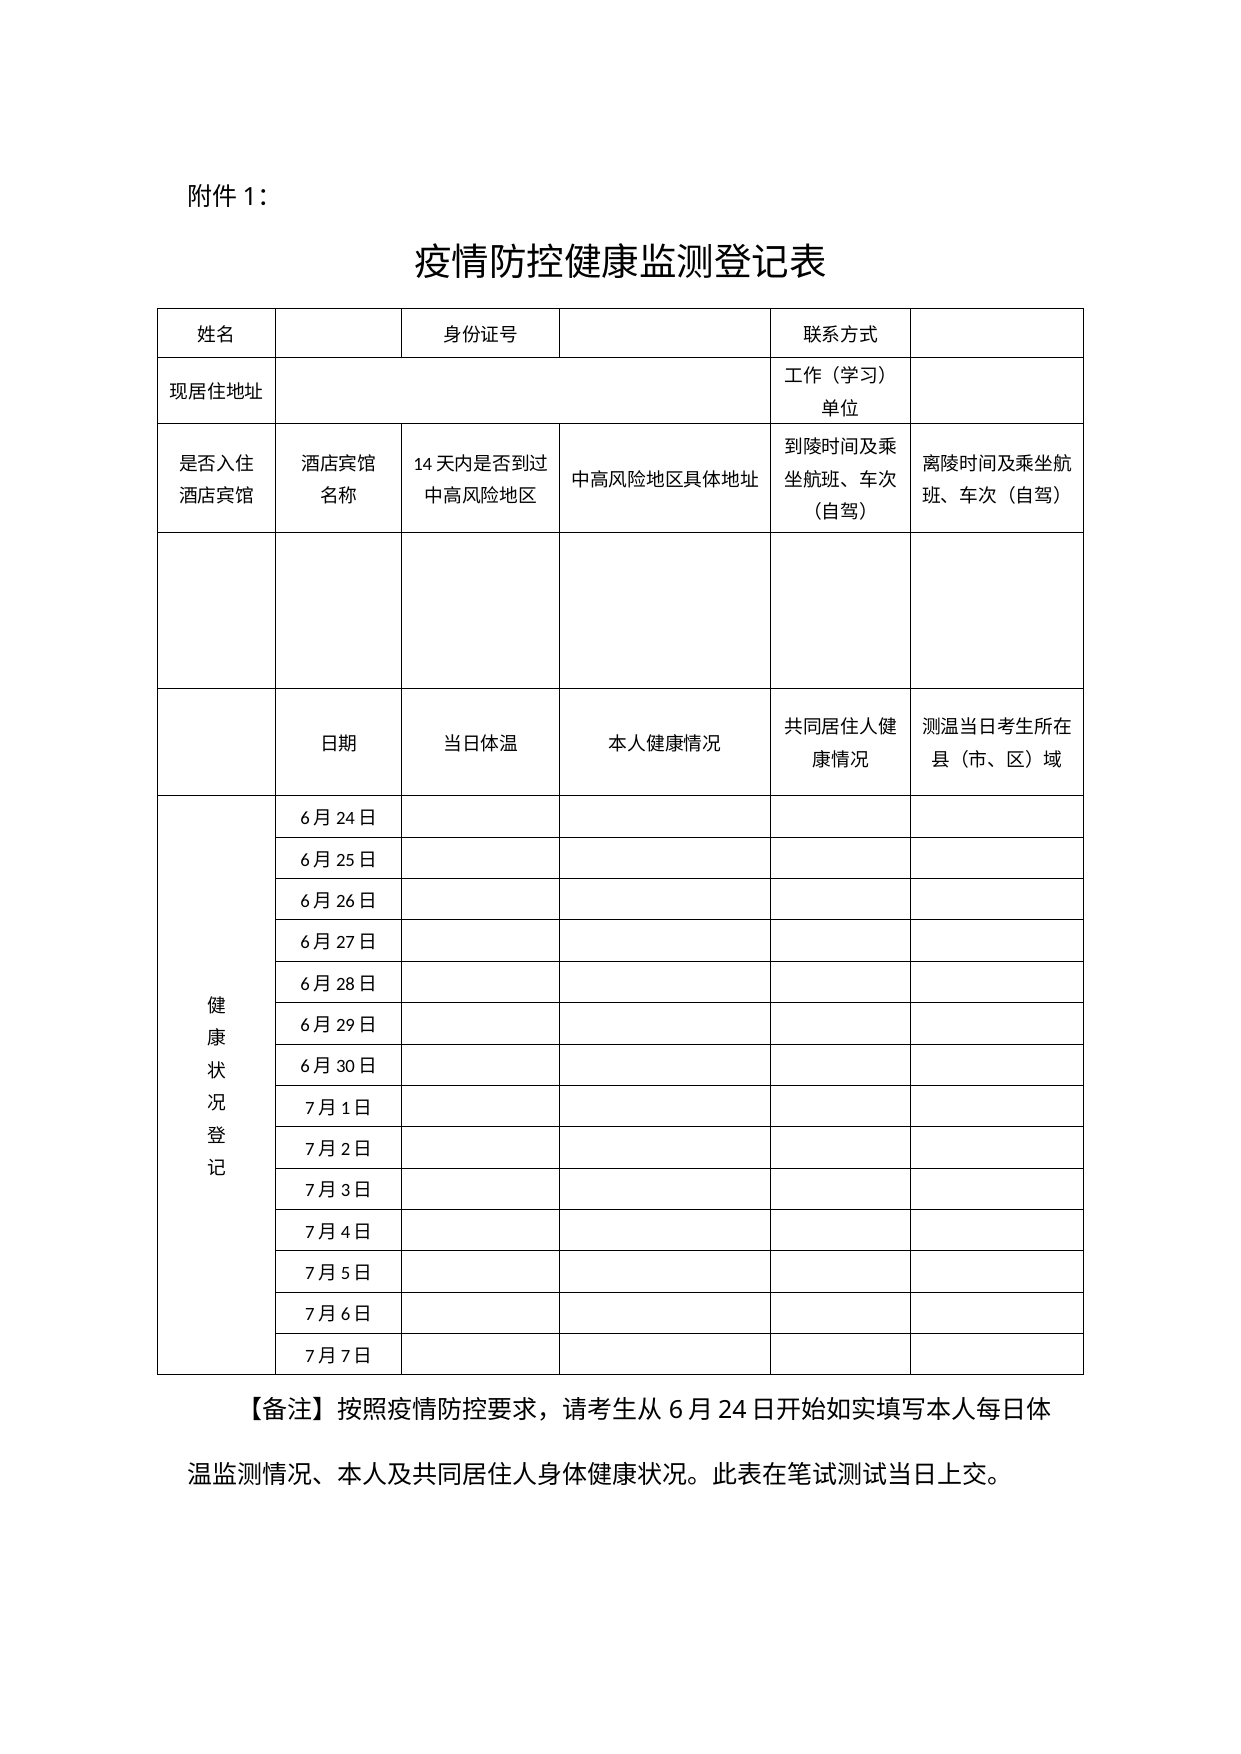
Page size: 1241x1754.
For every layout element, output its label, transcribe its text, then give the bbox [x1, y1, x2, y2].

table_cell 6月26日 [276, 879, 401, 919]
table_cell [158, 689, 275, 795]
table_cell [911, 1045, 1083, 1085]
table_cell 6月27日 [276, 920, 401, 961]
table_cell [911, 533, 1083, 687]
table_cell [158, 533, 275, 687]
table_cell [276, 533, 401, 687]
table_cell [402, 1086, 559, 1126]
table_cell [771, 838, 910, 878]
table_cell [771, 1003, 910, 1043]
table_cell [911, 920, 1083, 961]
table_cell [402, 1293, 559, 1333]
table_cell [911, 358, 1083, 423]
table_cell [402, 1334, 559, 1374]
table_cell [771, 533, 910, 687]
table_cell [911, 1251, 1083, 1292]
table_cell 工作（学习）单位 [771, 358, 910, 423]
table_cell [560, 1210, 770, 1250]
table_cell [771, 1334, 910, 1374]
table_cell [911, 796, 1083, 837]
table_cell 是否入住 酒店宾馆 [158, 424, 275, 532]
table_header 姓名 [158, 309, 275, 357]
table_cell 离陵时间及乘坐航班、车次（自驾） [911, 424, 1083, 532]
table_cell [911, 838, 1083, 878]
table_cell 14天内是否到过中高风险地区 [402, 424, 559, 532]
table_cell [771, 1045, 910, 1085]
table_cell [911, 1334, 1083, 1374]
table_cell 到陵时间及乘坐航班、车次（自驾） [771, 424, 910, 532]
table_cell [402, 879, 559, 919]
table_cell 中高风险地区具体地址 [560, 424, 770, 532]
table_cell [911, 1210, 1083, 1250]
table_cell [402, 796, 559, 837]
table_cell [771, 962, 910, 1002]
table_cell [402, 1003, 559, 1043]
table_cell [276, 358, 770, 423]
table_cell [560, 920, 770, 961]
table_cell [771, 1293, 910, 1333]
table_cell [402, 533, 559, 687]
table_cell [560, 796, 770, 837]
table_cell [560, 838, 770, 878]
text 疫情防控健康监测登记表 [187, 227, 1053, 292]
table_cell [560, 1127, 770, 1167]
table_cell [771, 879, 910, 919]
table_cell [911, 1003, 1083, 1043]
table_cell [560, 1003, 770, 1043]
table_header [560, 309, 770, 357]
table_cell [911, 962, 1083, 1002]
table_cell 7月1日 [276, 1086, 401, 1126]
table_cell [771, 796, 910, 837]
table_cell 7月7日 [276, 1334, 401, 1374]
table_cell [771, 1086, 910, 1126]
table_cell 当日体温 [402, 689, 559, 795]
table_cell [911, 1127, 1083, 1167]
table_header [911, 309, 1083, 357]
table_cell 共同居住人健康情况 [771, 689, 910, 795]
text 附件1： [187, 162, 1053, 227]
table_cell [560, 1293, 770, 1333]
table_cell [771, 1169, 910, 1209]
table_cell 7月4日 [276, 1210, 401, 1250]
text 【备注】按照疫情防控要求，请考生从6月24日开始如实填写本人每日体温监测情况、本人及共同居住人身体健康状况。此表在笔试测试当日上交。 [187, 1375, 1053, 1505]
table_cell 健 康 状 况 登 记 [158, 796, 275, 1374]
table_cell 7月6日 [276, 1293, 401, 1333]
table_cell 现居住地址 [158, 358, 275, 423]
table_cell [911, 1169, 1083, 1209]
table_cell 6月25日 [276, 838, 401, 878]
table_cell [402, 1045, 559, 1085]
table_cell [560, 1169, 770, 1209]
table_cell 6月29日 [276, 1003, 401, 1043]
table_cell [771, 920, 910, 961]
table_cell [560, 533, 770, 687]
table_cell [402, 962, 559, 1002]
table_cell [402, 1169, 559, 1209]
table_cell [560, 1045, 770, 1085]
table_cell [911, 1086, 1083, 1126]
table_cell 酒店宾馆 名称 [276, 424, 401, 532]
table_header 联系方式 [771, 309, 910, 357]
table_cell [560, 879, 770, 919]
table_cell [402, 1127, 559, 1167]
table_header 身份证号 [402, 309, 559, 357]
table_cell [771, 1127, 910, 1167]
table_cell 日期 [276, 689, 401, 795]
table_cell [560, 1334, 770, 1374]
table_cell [560, 1251, 770, 1292]
table_cell [771, 1251, 910, 1292]
table_cell [771, 1210, 910, 1250]
table_cell [402, 1251, 559, 1292]
table_cell 7月2日 [276, 1127, 401, 1167]
table_cell [402, 920, 559, 961]
table_cell 6月30日 [276, 1045, 401, 1085]
table_cell [560, 1086, 770, 1126]
table_cell 测温当日考生所在县（市、区）域 [911, 689, 1083, 795]
table_cell 6月24日 [276, 796, 401, 837]
table_cell [911, 1293, 1083, 1333]
table_cell 本人健康情况 [560, 689, 770, 795]
table_cell [560, 962, 770, 1002]
table_cell [402, 1210, 559, 1250]
table_cell [911, 879, 1083, 919]
table_header [276, 309, 401, 357]
table_cell 7月3日 [276, 1169, 401, 1209]
table_cell 6月28日 [276, 962, 401, 1002]
table_cell 7月5日 [276, 1251, 401, 1292]
table_cell [402, 838, 559, 878]
